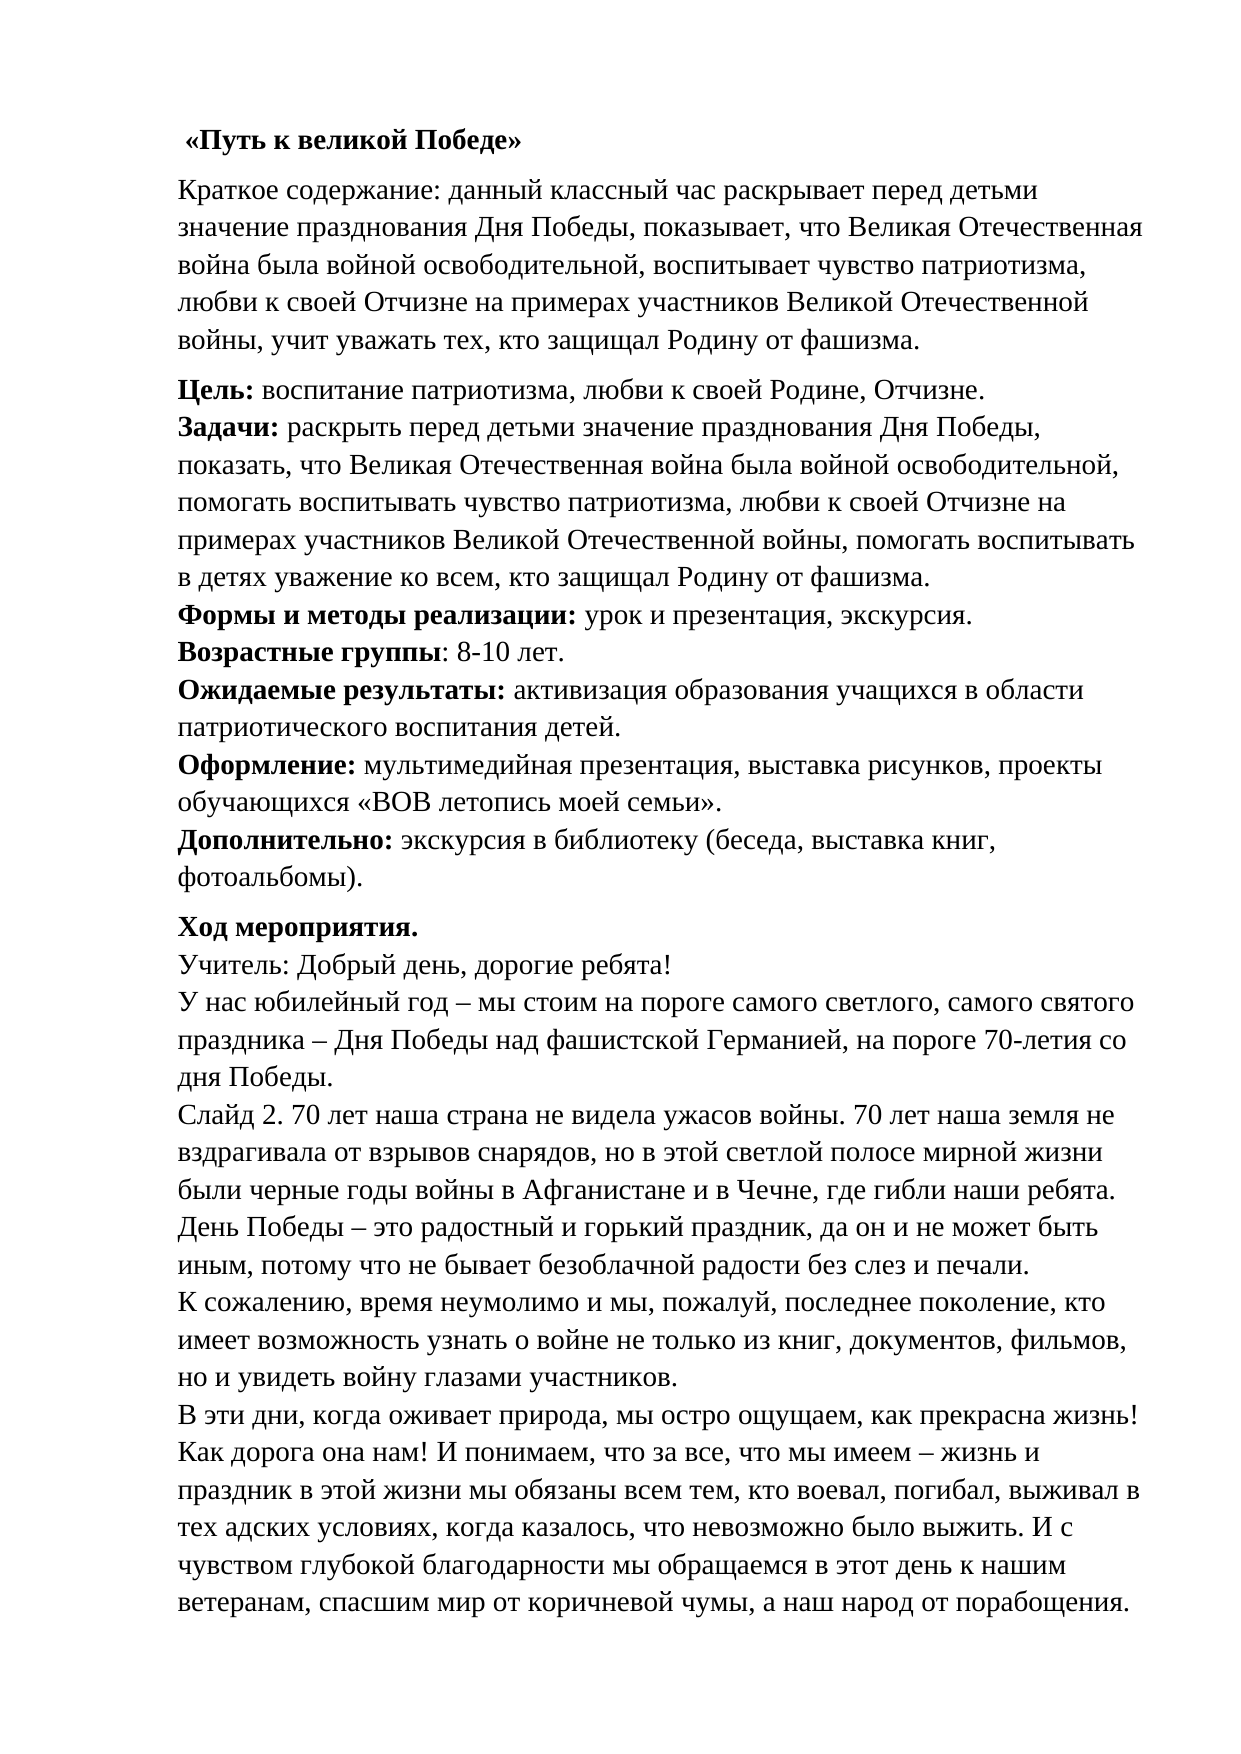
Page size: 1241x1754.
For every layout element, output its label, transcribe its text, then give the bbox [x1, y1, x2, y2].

text Краткое содержание: данный классный час раскрывает перед детьми значение празднования Дня Победы, показывает, что Великая Отечественная война была войной освободительной, воспитывает чувство патриотизма, любви к своей Отчизне на примерах участников Великой Отечественной войны, учит уважать тех, кто защищал Родину от фашизма. [177, 168, 1152, 356]
text Цель: воспитание патриотизма, любви к своей Родине, Отчизне. Задачи: раскрыть перед детьми значение празднования Дня Победы, показать, что Великая Отечественная война была войной освободительной, помогать воспитывать чувство патриотизма, любви к своей Отчизне на примерах участников Великой Отечественной войны, помогать воспитывать в детях уважение ко всем, кто защищал Родину от фашизма. Формы и методы реализации: урок и презентация, экскурсия. Возрастные группы: 8-10 лет. Ожидаемые результаты: активизация образования учащихся в области патриотического воспитания детей. Оформление: мультимедийная презентация, выставка рисунков, проекты обучающихся «ВОВ летопись моей семьи». Дополнительно: экскурсия в библиотеку (беседа, выставка книг, фотоальбомы). [177, 368, 1152, 893]
text Ход мероприятия. Учитель: Добрый день, дорогие ребята! У нас юбилейный год – мы стоим на пороге самого светлого, самого святого праздника – Дня Победы над фашистской Германией, на пороге 70-летия со дня Победы. Слайд 2. 70 лет наша страна не видела ужасов войны. 70 лет наша земля не вздрагивала от взрывов снарядов, но в этой светлой полосе мирной жизни были черные годы войны в Афганистане и в Чечне, где гибли наши ребята. День Победы – это радостный и горький праздник, да он и не может быть иным, потому что не бывает безоблачной радости без слез и печали. К сожалению, время неумолимо и мы, пожалуй, последнее поколение, кто имеет возможность узнать о войне не только из книг, документов, фильмов, но и увидеть войну глазами участников. В эти дни, когда оживает природа, мы остро ощущаем, как прекрасна жизнь! Как дорога она нам! И понимаем, что за все, что мы имеем – жизнь и праздник в этой жизни мы обязаны всем тем, кто воевал, погибал, выживал в тех адских условиях, когда казалось, что невозможно было выжить. И с чувством глубокой благодарности мы обращаемся в этот день к нашим ветеранам, спасшим мир от коричневой чумы, а наш народ от порабощения. [177, 906, 1152, 1618]
text «Путь к великой Победе» [177, 118, 1152, 156]
